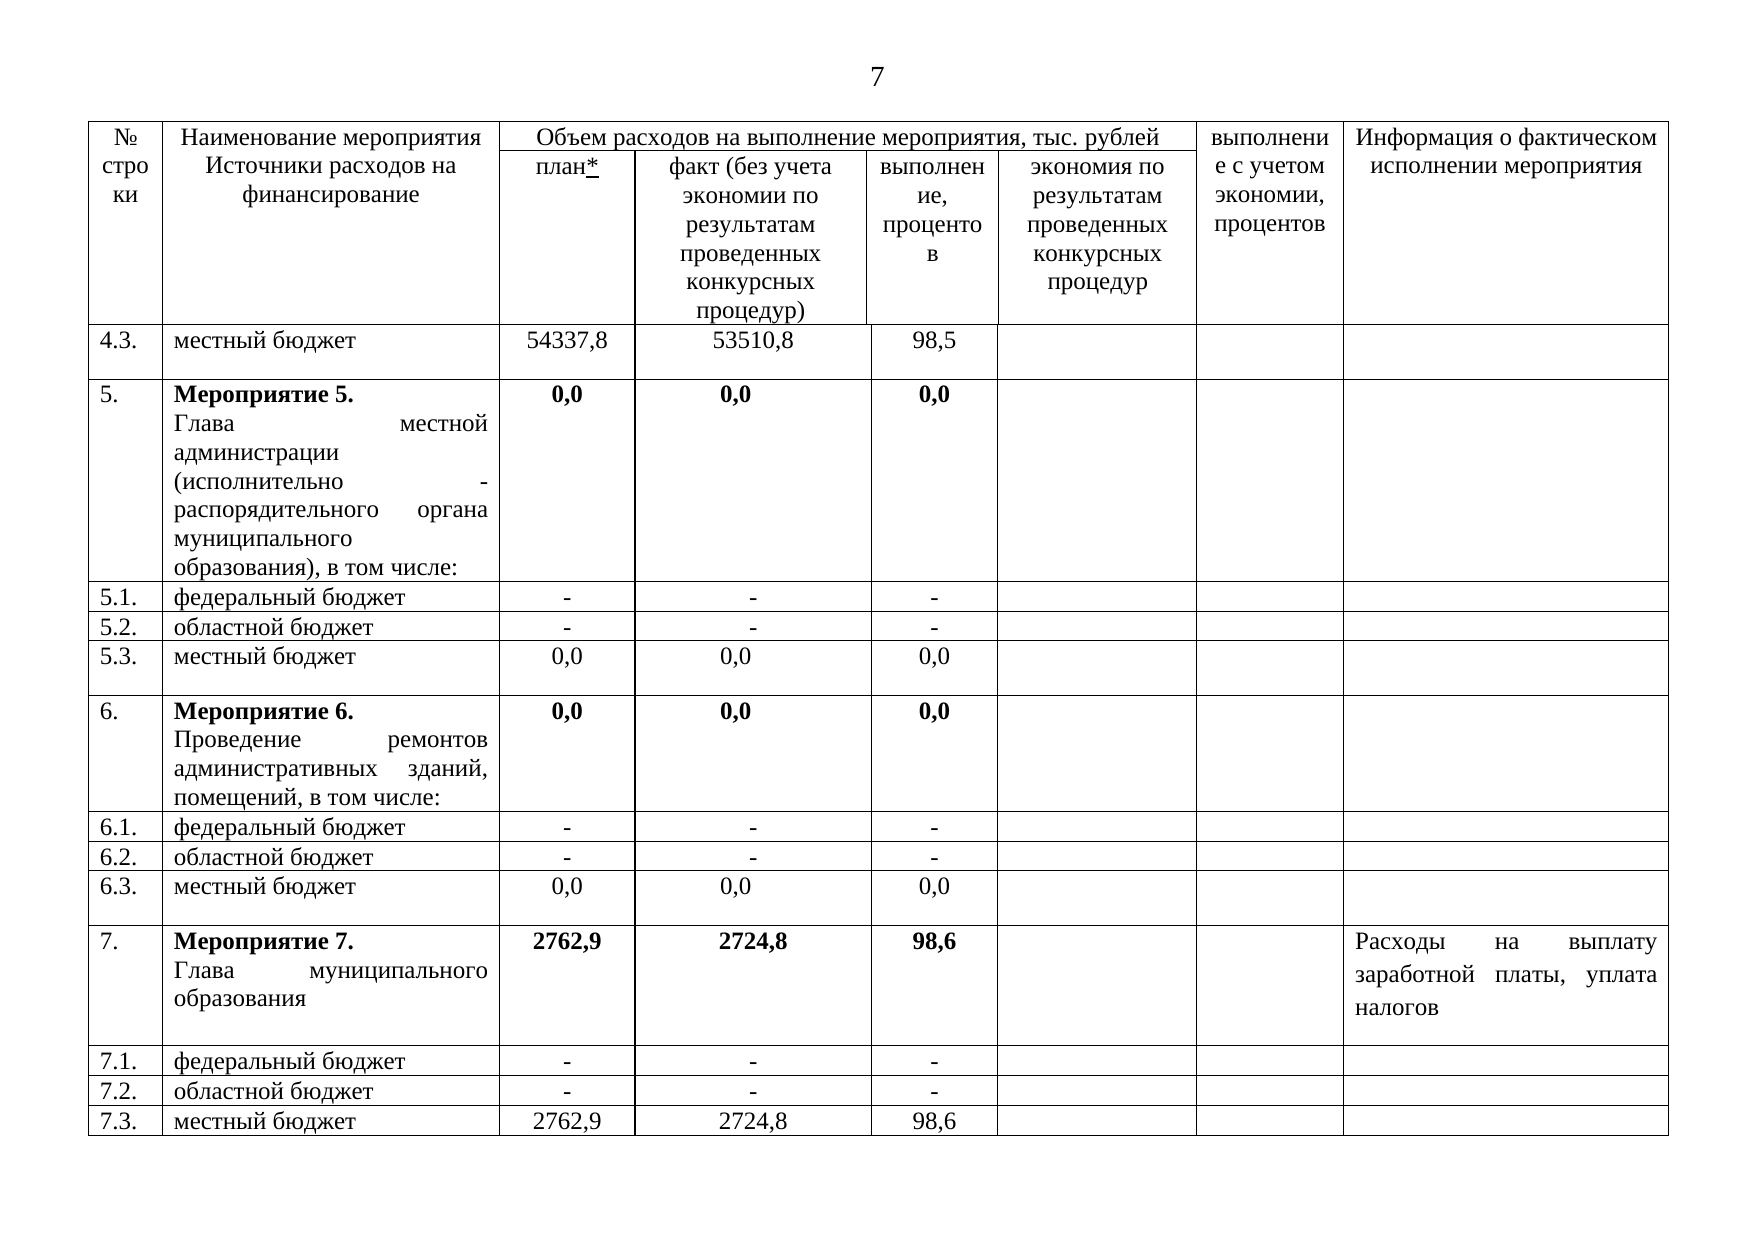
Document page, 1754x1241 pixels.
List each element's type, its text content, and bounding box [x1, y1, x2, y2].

table_cell - [872, 1046, 997, 1075]
table_cell [998, 926, 1196, 1045]
table_cell [1344, 842, 1668, 870]
table_cell [998, 1106, 1196, 1135]
table_header Объем расходов на выполнение мероприятия, тыс. рублей [500, 122, 1196, 150]
table_cell Расходы на выплату заработной платы, уплата налогов [1344, 926, 1668, 1045]
table_cell - [500, 1046, 634, 1075]
table_cell - [636, 1076, 871, 1105]
table_cell - [636, 842, 871, 870]
table_cell [998, 812, 1196, 841]
table_cell [998, 696, 1196, 811]
table_cell 5. [89, 380, 162, 581]
table_cell - [500, 842, 634, 870]
table_cell 2724,8 [636, 926, 871, 1045]
table_cell [1197, 812, 1343, 841]
table_cell [1344, 380, 1668, 581]
table_cell - [500, 612, 634, 640]
table_cell [1197, 1046, 1343, 1075]
table_cell 0,0 [872, 641, 997, 695]
table_cell 5.3. [89, 641, 162, 695]
table_cell [1197, 325, 1343, 378]
table_header Информация о фактическом исполнении мероприятия [1344, 122, 1668, 324]
table_cell - [636, 582, 871, 611]
table_cell [998, 1046, 1196, 1075]
table_cell [1197, 696, 1343, 811]
table_cell 0,0 [872, 871, 997, 925]
table_cell [1197, 612, 1343, 640]
table_cell [998, 1076, 1196, 1105]
table_cell экономия по результатам проведенных конкурсных процедур [999, 151, 1196, 324]
table_cell [1344, 582, 1668, 611]
table_cell областной бюджет [163, 842, 499, 870]
table_cell 6.1. [89, 812, 162, 841]
table_cell факт (без учета экономии по результатам проведенных конкурсных процедур) [636, 151, 866, 324]
table_cell [1197, 582, 1343, 611]
table_cell 0,0 [872, 696, 997, 811]
table_cell 7.1. [89, 1046, 162, 1075]
table_cell [1197, 380, 1343, 581]
table_cell [998, 380, 1196, 581]
table_cell [1197, 871, 1343, 925]
table_cell [1344, 325, 1668, 378]
table_cell 54337,8 [500, 325, 634, 378]
table_cell [1344, 696, 1668, 811]
table_cell местный бюджет [163, 325, 499, 378]
table_cell - [872, 812, 997, 841]
table_cell 0,0 [636, 380, 871, 581]
table_cell 0,0 [500, 641, 634, 695]
table_cell [1344, 1076, 1668, 1105]
table_cell - [872, 1076, 997, 1105]
table_cell 4.3. [89, 325, 162, 378]
table_cell [998, 871, 1196, 925]
table_cell [1344, 1046, 1668, 1075]
table_header № строки [89, 122, 162, 324]
table_cell [1197, 1106, 1343, 1135]
table_cell [1344, 871, 1668, 925]
table_cell 5.2. [89, 612, 162, 640]
table_cell областной бюджет [163, 1076, 499, 1105]
table_cell [998, 641, 1196, 695]
table_cell федеральный бюджет [163, 812, 499, 841]
table_cell федеральный бюджет [163, 582, 499, 611]
table_cell 0,0 [636, 696, 871, 811]
table_cell 0,0 [636, 641, 871, 695]
table_cell 98,6 [872, 1106, 997, 1135]
table_cell 2724,8 [636, 1106, 871, 1135]
table_cell Мероприятие 6. Проведение ремонтов административных зданий, помещений, в том числе: [163, 696, 499, 811]
table_cell 0,0 [636, 871, 871, 925]
table_cell - [872, 842, 997, 870]
table_cell [1344, 1106, 1668, 1135]
table_cell местный бюджет [163, 641, 499, 695]
table_cell 2762,9 [500, 926, 634, 1045]
table_cell [998, 612, 1196, 640]
table_cell 6.2. [89, 842, 162, 870]
table_cell план* [500, 151, 634, 324]
table_cell - [500, 582, 634, 611]
table_cell 98,6 [872, 926, 997, 1045]
table_cell 6.3. [89, 871, 162, 925]
table_cell федеральный бюджет [163, 1046, 499, 1075]
table_cell 7.3. [89, 1106, 162, 1135]
table_cell местный бюджет [163, 871, 499, 925]
table_cell - [636, 612, 871, 640]
table_cell 6. [89, 696, 162, 811]
table_cell - [500, 812, 634, 841]
table_cell 2762,9 [500, 1106, 634, 1135]
table_cell [998, 582, 1196, 611]
table_cell 0,0 [500, 380, 634, 581]
table_header Наименование мероприятия Источники расходов на финансирование [163, 122, 499, 324]
table_cell [1344, 641, 1668, 695]
table_cell [998, 842, 1196, 870]
table_cell [998, 325, 1196, 378]
table_cell выполнение, процентов [867, 151, 998, 324]
table_cell местный бюджет [163, 1106, 499, 1135]
table_cell 5.1. [89, 582, 162, 611]
table_cell 98,5 [872, 325, 997, 378]
table_cell 0,0 [500, 696, 634, 811]
table_cell Мероприятие 5. Глава местной администрации (исполнительно - распорядительного органа муниципального образования), в том числе: [163, 380, 499, 581]
table_header выполнение с учетом экономии, процентов [1197, 122, 1343, 324]
table_cell - [500, 1076, 634, 1105]
table_cell 0,0 [872, 380, 997, 581]
table_cell областной бюджет [163, 612, 499, 640]
table_cell [1197, 926, 1343, 1045]
table_cell Мероприятие 7. Глава муниципального образования [163, 926, 499, 1045]
table_cell [1197, 641, 1343, 695]
table_cell 7. [89, 926, 162, 1045]
table_cell 0,0 [500, 871, 634, 925]
table_cell 53510,8 [636, 325, 871, 378]
table_cell - [872, 612, 997, 640]
table_cell [1197, 1076, 1343, 1105]
table_cell [1344, 612, 1668, 640]
table_cell 7.2. [89, 1076, 162, 1105]
table_cell [1344, 812, 1668, 841]
table_cell - [872, 582, 997, 611]
table_cell - [636, 812, 871, 841]
table_cell - [636, 1046, 871, 1075]
table_cell [1197, 842, 1343, 870]
